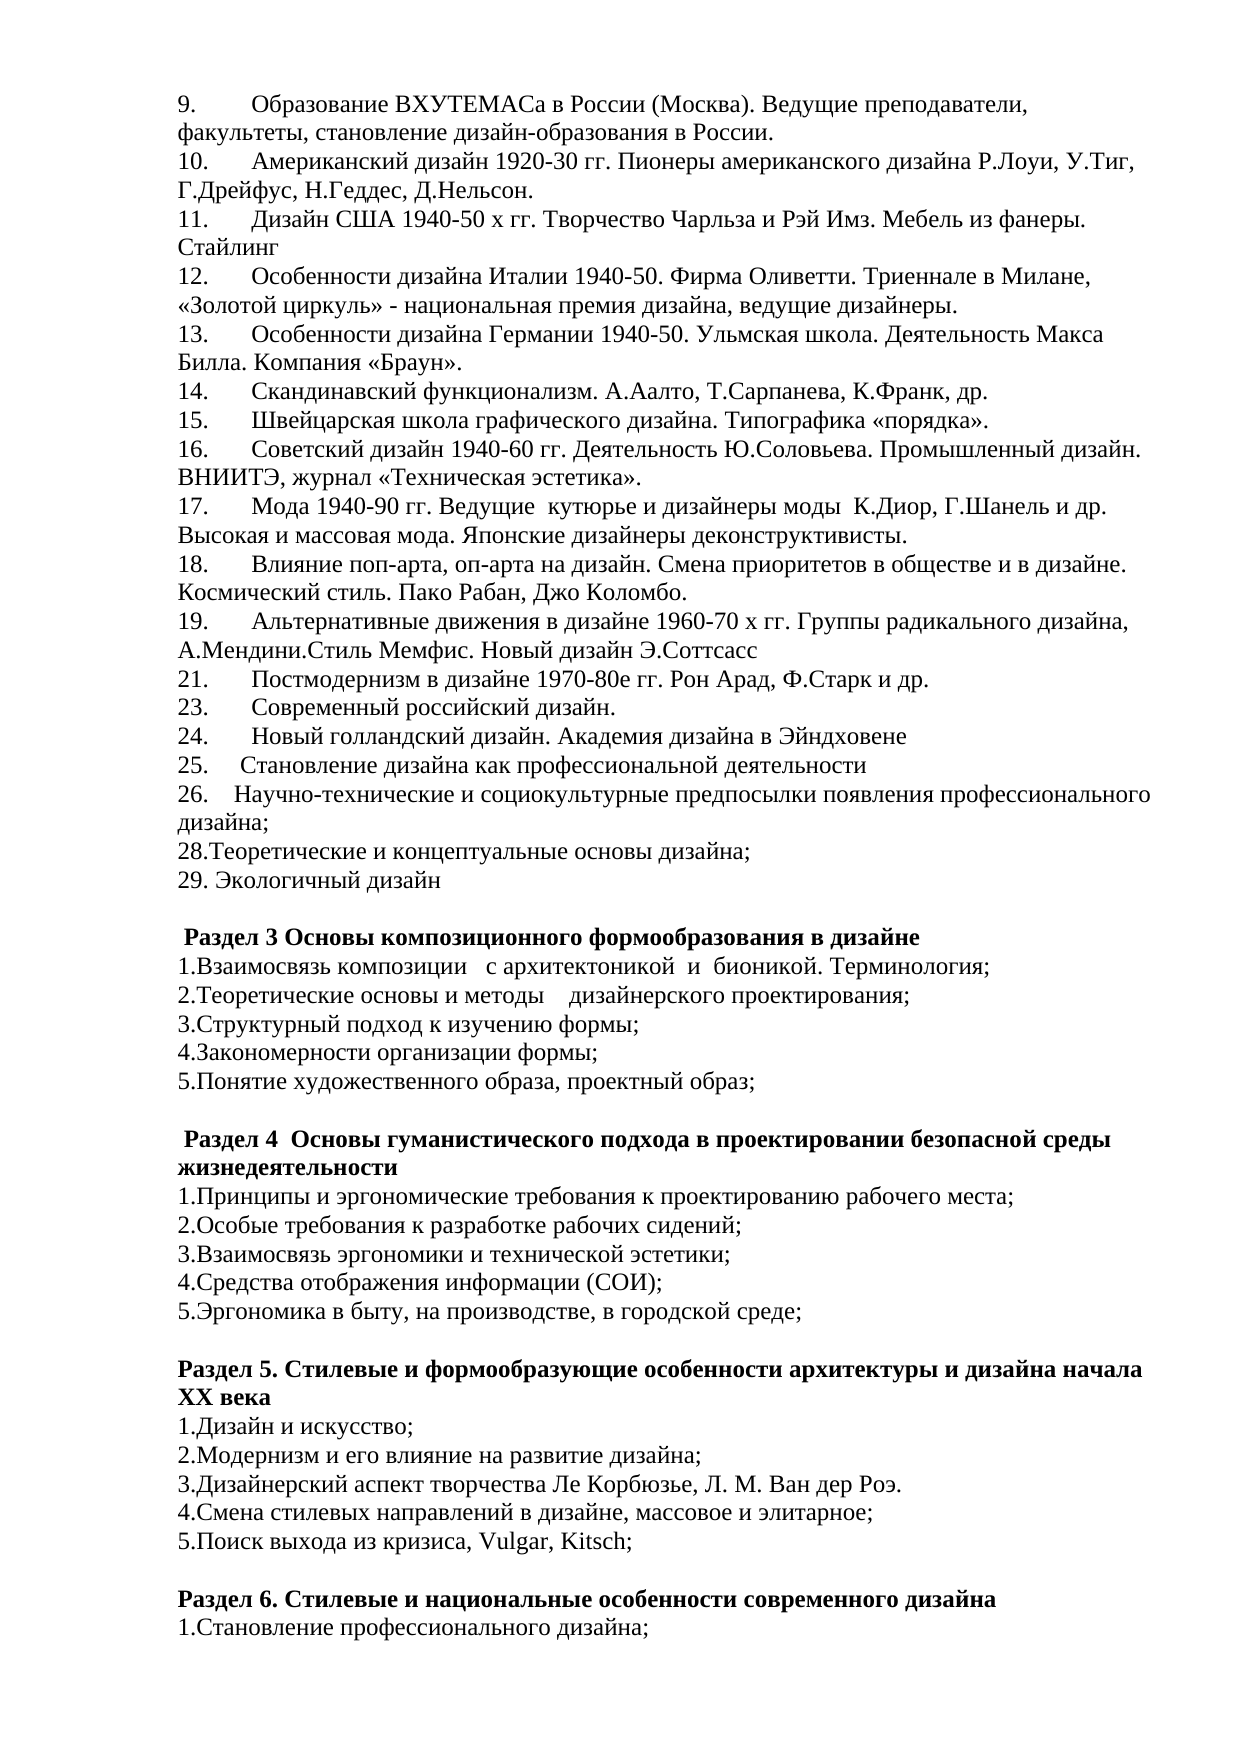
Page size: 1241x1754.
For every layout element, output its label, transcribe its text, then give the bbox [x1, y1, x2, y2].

text 14. Скандинавский функционализм. А.Аалто, Т.Сарпанева, К.Франк, др. [177, 376, 1152, 405]
text 11. Дизайн США 1940-50 х гг. Творчество Чарльза и Рэй Имз. Мебель из фанеры. Стайлинг [177, 204, 1152, 261]
text 17. Мода 1940-90 гг. Ведущие кутюрье и дизайнеры моды К.Диор, Г.Шанель и др. Высокая и массовая мода. Японские дизайнеры деконструктивисты. [177, 491, 1152, 549]
text 10. Американский дизайн 1920-30 гг. Пионеры американского дизайна Р.Лоуи, У.Тиг, Г.Дрейфус, Н.Геддес, Д.Нельсон. [177, 146, 1152, 204]
text 16. Советский дизайн 1940-60 гг. Деятельность Ю.Соловьева. Промышленный дизайн. ВНИИТЭ, журнал «Техническая эстетика». [177, 434, 1152, 491]
text 21. Постмодернизм в дизайне 1970-80е гг. Рон Арад, Ф.Старк и др. [177, 664, 1152, 692]
text 1.Дизайн и искусство; [177, 1411, 1152, 1440]
text 2.Особые требования к разработке рабочих сидений; [177, 1210, 1152, 1239]
text 1.Становление профессионального дизайна; [177, 1612, 1152, 1641]
text 3.Дизайнерский аспект творчества Ле Корбюзье, Л. М. Ван дер Роэ. [177, 1469, 1152, 1497]
text 1.Взаимосвязь композиции с архитектоникой и бионикой. Терминология; [177, 951, 1152, 980]
text 5.Понятие художественного образа, проектный образ; [177, 1066, 1152, 1095]
text 3.Структурный подход к изучению формы; [177, 1009, 1152, 1037]
text 5.Поиск выхода из кризиса, Vulgar, Kitsch; [177, 1526, 1152, 1555]
text 26. Научно-технические и социокультурные предпосылки появления профессионального дизайна; [177, 779, 1152, 836]
text 12. Особенности дизайна Италии 1940-50. Фирма Оливетти. Триеннале в Милане, «Золотой циркуль» - национальная премия дизайна, ведущие дизайнеры. [177, 261, 1152, 319]
text 19. Альтернативные движения в дизайне 1960-70 х гг. Группы радикального дизайна, А.Мендини.Стиль Мемфис. Новый дизайн Э.Соттсасс [177, 606, 1152, 664]
text 4.Закономерности организации формы; [177, 1037, 1152, 1066]
text Раздел 6. Стилевые и национальные особенности современного дизайна [177, 1584, 1152, 1612]
text 1.Принципы и эргономические требования к проектированию рабочего места; [177, 1181, 1152, 1210]
text 13. Особенности дизайна Германии 1940-50. Ульмская школа. Деятельность Макса Билла. Компания «Браун». [177, 319, 1152, 376]
text 18. Влияние поп-арта, оп-арта на дизайн. Смена приоритетов в обществе и в дизайне. Космический стиль. Пако Рабан, Джо Коломбо. [177, 549, 1152, 606]
text 24. Новый голландский дизайн. Академия дизайна в Эйндховене [177, 721, 1152, 750]
text 23. Современный российский дизайн. [177, 692, 1152, 721]
text Раздел 3 Основы композиционного формообразования в дизайне [177, 922, 1152, 951]
text 4.Смена стилевых направлений в дизайне, массовое и элитарное; [177, 1497, 1152, 1526]
text Раздел 5. Стилевые и формообразующие особенности архитектуры и дизайна начала ХХ века [177, 1354, 1152, 1411]
text 2.Модернизм и его влияние на развитие дизайна; [177, 1440, 1152, 1469]
text 15. Швейцарская школа графического дизайна. Типографика «порядка». [177, 405, 1152, 434]
text 2.Теоретические основы и методы дизайнерского проектирования; [177, 980, 1152, 1009]
text Раздел 4 Основы гуманистического подхода в проектировании безопасной среды жизнедеятельности [177, 1124, 1152, 1181]
text 3.Взаимосвязь эргономики и технической эстетики; [177, 1239, 1152, 1267]
text 9. Образование ВХУТЕМАСа в России (Москва). Ведущие преподаватели, факультеты, становление дизайн-образования в России. [177, 89, 1152, 146]
text 4.Средства отображения информации (СОИ); [177, 1267, 1152, 1296]
text 25. Становление дизайна как профессиональной деятельности [177, 750, 1152, 779]
text 28.Теоретические и концептуальные основы дизайна; [177, 836, 1152, 865]
text 29. Экологичный дизайн [177, 865, 1152, 894]
text 5.Эргономика в быту, на производстве, в городской среде; [177, 1296, 1152, 1325]
